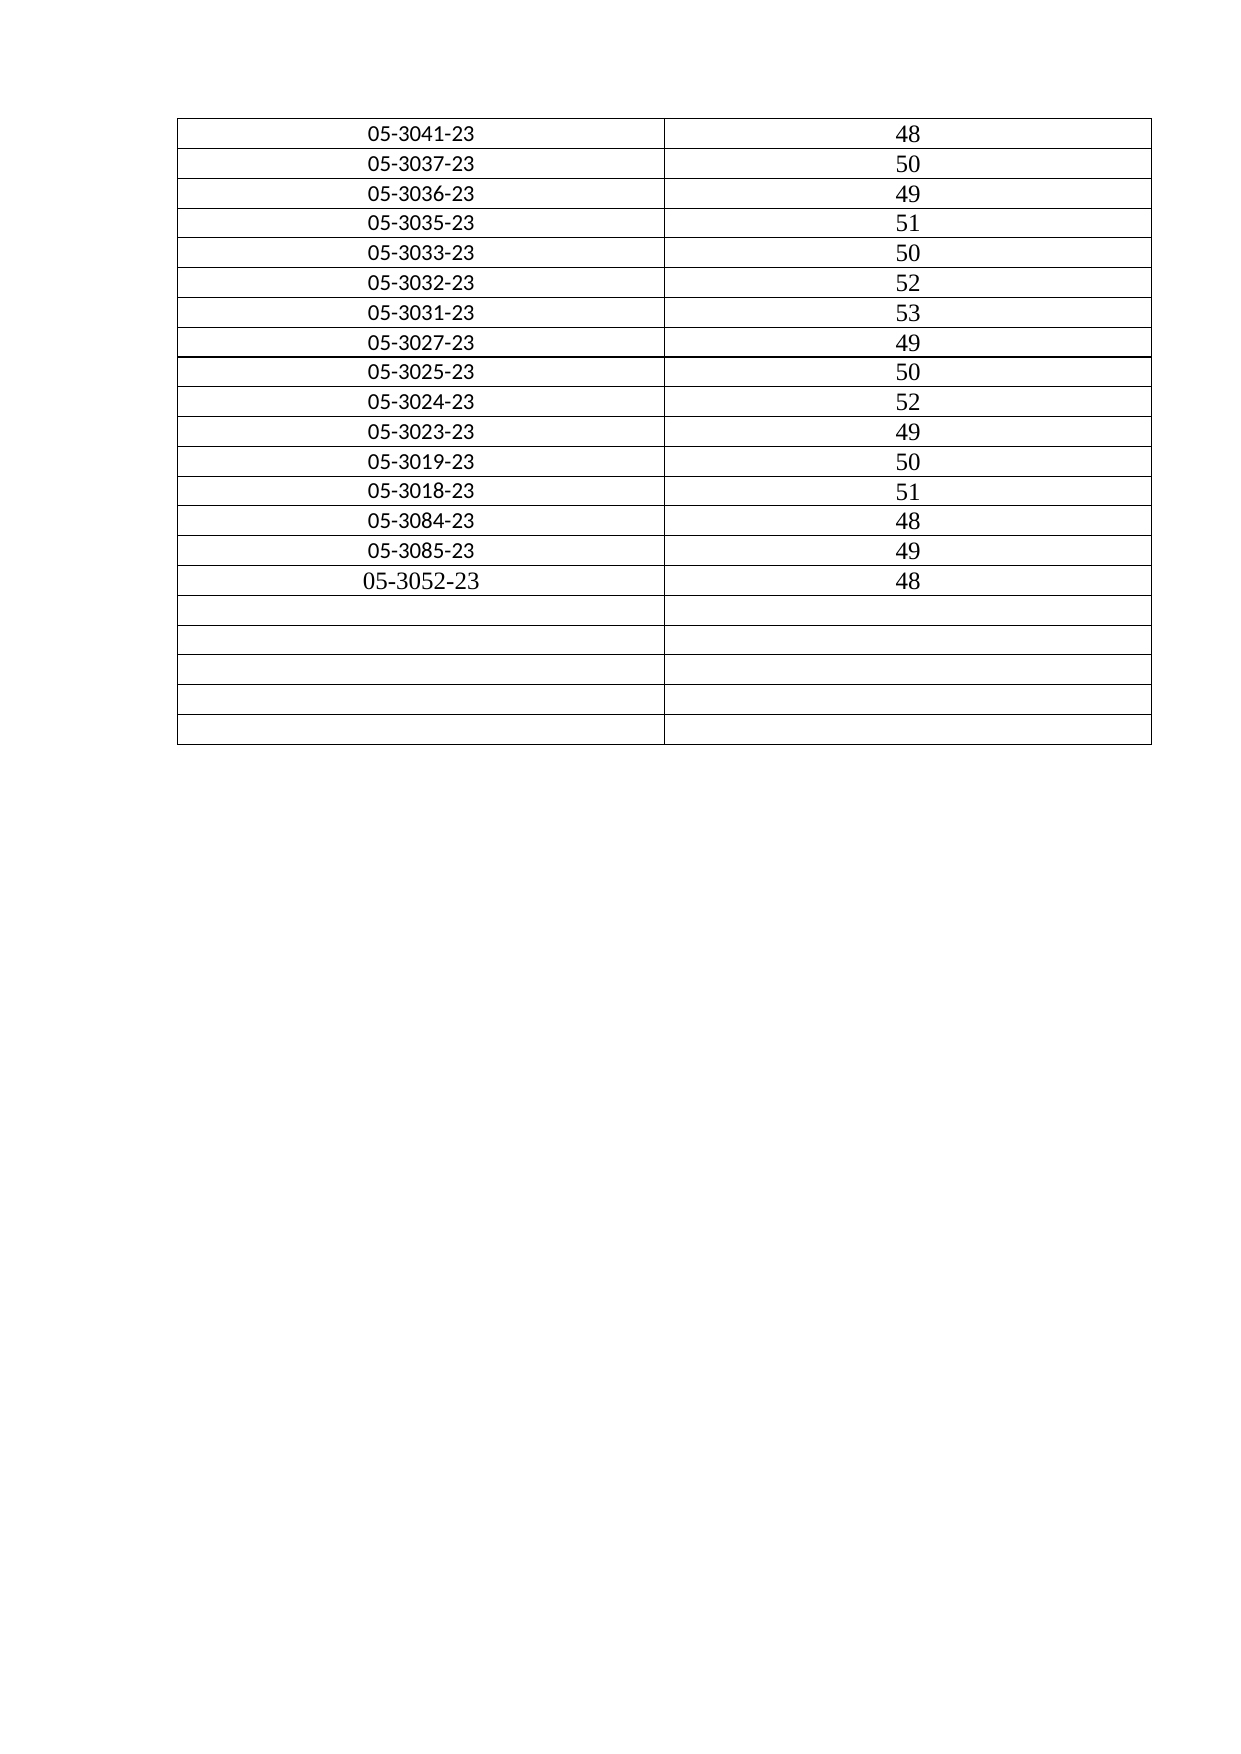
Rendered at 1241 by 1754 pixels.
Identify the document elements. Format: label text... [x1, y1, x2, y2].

table_cell 49 [665, 328, 1151, 356]
table_cell 50 [665, 358, 1151, 386]
table_cell [665, 596, 1151, 624]
table_cell 05-3084-23 [178, 506, 664, 535]
table_cell 05-3025-23 [178, 358, 664, 386]
table_cell 05-3033-23 [178, 238, 664, 267]
table_cell 51 [665, 477, 1151, 505]
table_cell 52 [665, 268, 1151, 297]
table_cell 05-3031-23 [178, 298, 664, 327]
table_cell 05-3041-23 [178, 119, 664, 148]
table_cell [178, 596, 664, 624]
table_cell [665, 626, 1151, 654]
table_cell 05-3023-23 [178, 417, 664, 446]
table_cell [178, 715, 664, 744]
table_cell 05-3035-23 [178, 209, 664, 237]
table_cell 48 [665, 566, 1151, 595]
table_cell 50 [665, 149, 1151, 178]
table_cell 49 [665, 536, 1151, 565]
table_cell 49 [665, 417, 1151, 446]
table_cell 49 [665, 179, 1151, 207]
table_cell [665, 655, 1151, 684]
table_cell [665, 685, 1151, 714]
table_cell 05-3032-23 [178, 268, 664, 297]
table_cell [178, 626, 664, 654]
table_cell 05-3027-23 [178, 328, 664, 356]
table_cell 50 [665, 447, 1151, 476]
table_cell [178, 685, 664, 714]
table_cell 48 [665, 119, 1151, 148]
table_cell 51 [665, 209, 1151, 237]
table_cell 05-3024-23 [178, 387, 664, 416]
table_cell 50 [665, 238, 1151, 267]
table_cell 52 [665, 387, 1151, 416]
table_cell 05-3036-23 [178, 179, 664, 207]
table_cell 05-3052-23 [178, 566, 664, 595]
table_cell 05-3019-23 [178, 447, 664, 476]
table_cell 05-3085-23 [178, 536, 664, 565]
table_cell 48 [665, 506, 1151, 535]
table_cell [178, 655, 664, 684]
table_cell [665, 715, 1151, 744]
table_cell 05-3018-23 [178, 477, 664, 505]
table_cell 53 [665, 298, 1151, 327]
table_cell 05-3037-23 [178, 149, 664, 178]
